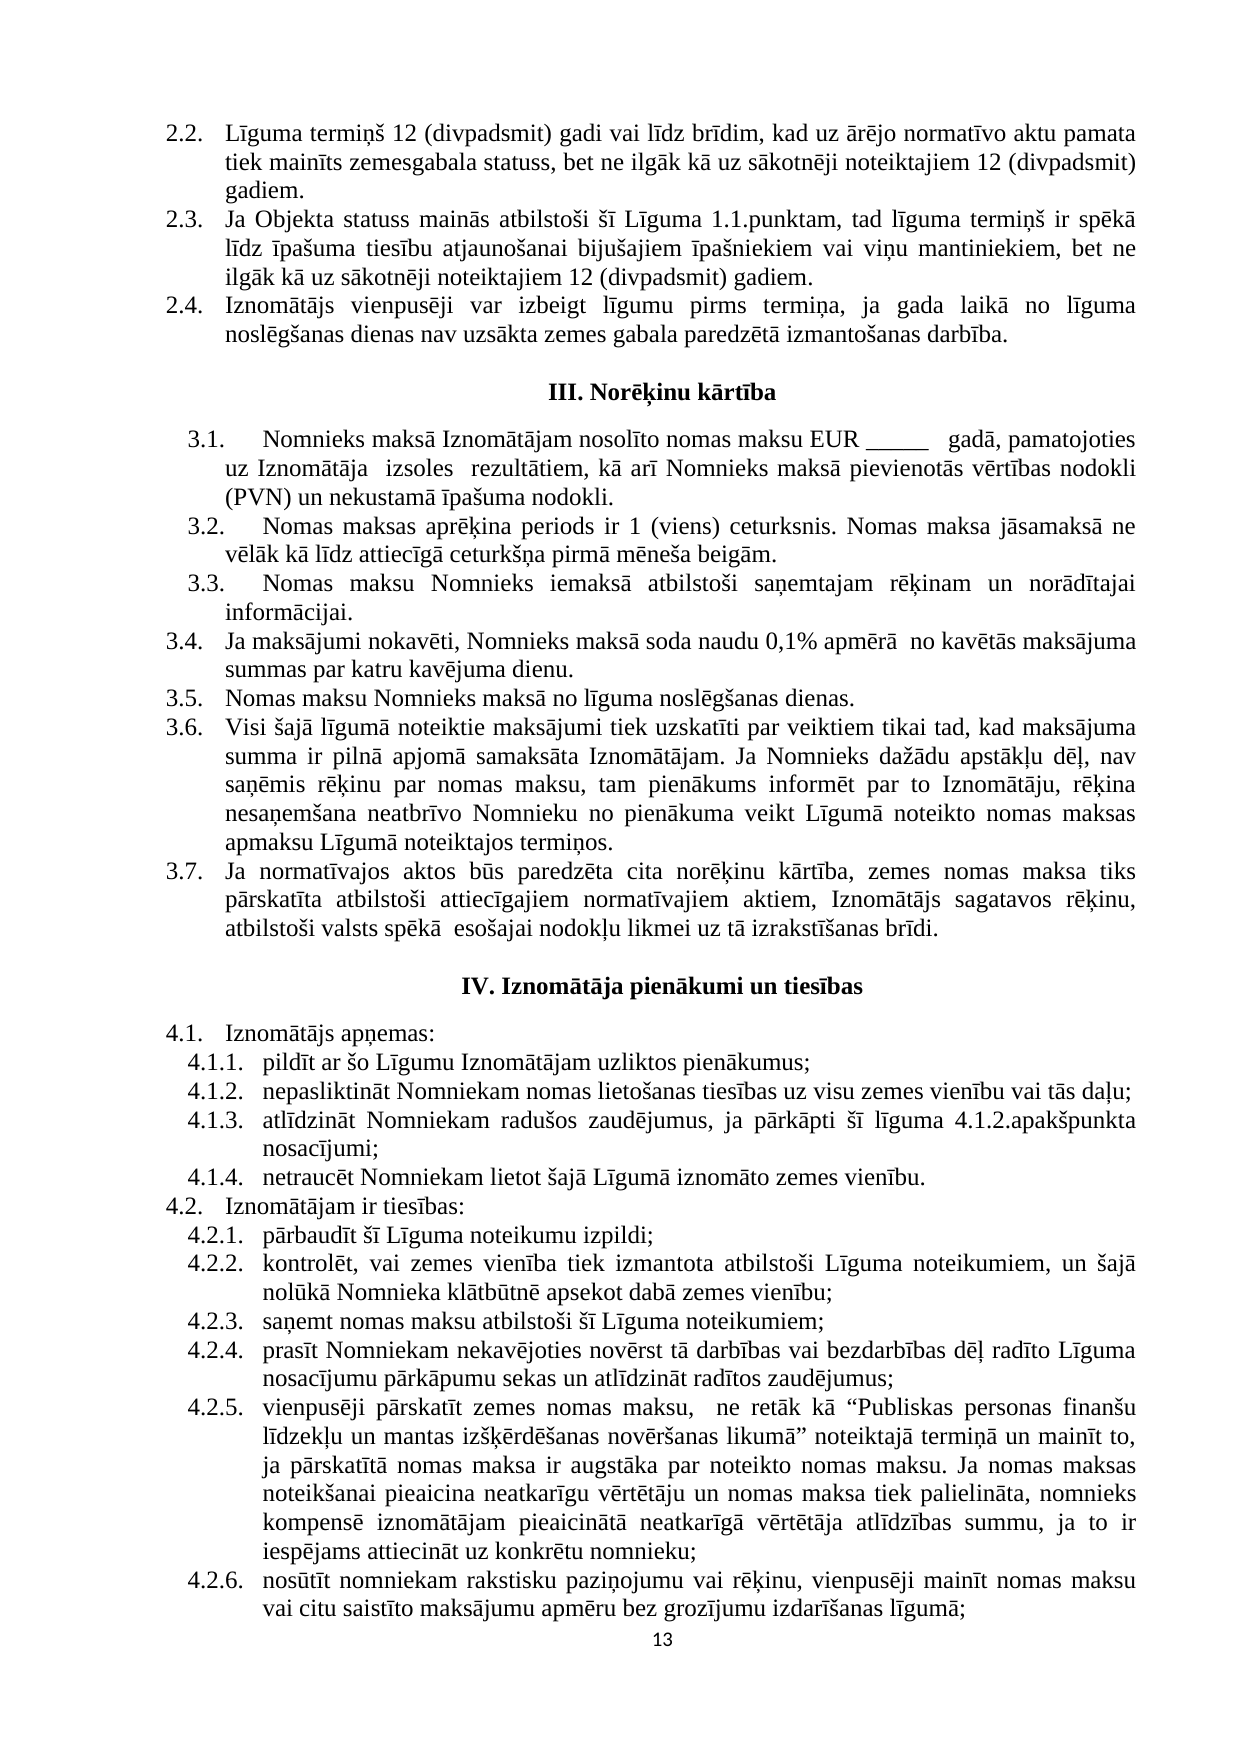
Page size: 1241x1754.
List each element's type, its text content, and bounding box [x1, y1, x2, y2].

list Nomas maksu Nomnieks iemaksā atbilstoši saņemtajam rēķinam un norādītajai informācijai. [187, 568, 1137, 626]
text IV. Iznomātāja pienākumi un tiesības [187, 971, 1137, 999]
text III. Norēķinu kārtība [187, 377, 1137, 406]
list pārbaudīt šī Līguma noteikumu izpildi; [187, 1220, 1137, 1248]
list Līguma termiņš 12 (divpadsmit) gadi vai līdz brīdim, kad uz ārējo normatīvo aktu pamata tiek mainīts zemesgabala statuss, bet ne ilgāk kā uz sākotnēji noteiktajiem 12 (divpadsmit) gadiem. [166, 118, 1137, 204]
list Nomnieks maksā Iznomātājam nosolīto nomas maksu EUR _____ gadā, pamatojoties uz Iznomātāja izsoles rezultātiem, kā arī Nomnieks maksā pievienotās vērtības nodokli (PVN) un nekustamā īpašuma nodokli. [187, 424, 1137, 511]
list kontrolēt, vai zemes vienība tiek izmantota atbilstoši Līguma noteikumiem, un šajā nolūkā Nomnieka klātbūtnē apsekot dabā zemes vienību; [187, 1248, 1137, 1306]
list Visi šajā līgumā noteiktie maksājumi tiek uzskatīti par veiktiem tikai tad, kad maksājuma summa ir pilnā apjomā samaksāta Iznomātājam. Ja Nomnieks dažādu apstākļu dēļ, nav saņēmis rēķinu par nomas maksu, tam pienākums informēt par to Iznomātāju, rēķina nesaņemšana neatbrīvo Nomnieku no pienākuma veikt Līgumā noteikto nomas maksas apmaksu Līgumā noteiktajos termiņos. [166, 712, 1137, 856]
list pildīt ar šo Līgumu Iznomātājam uzliktos pienākumus; [187, 1047, 1137, 1076]
list Ja normatīvajos aktos būs paredzēta cita norēķinu kārtība, zemes nomas maksa tiks pārskatīta atbilstoši attiecīgajiem normatīvajiem aktiem, Iznomātājs sagatavos rēķinu, atbilstoši valsts spēkā esošajai nodokļu likmei uz tā izrakstīšanas brīdi. [166, 856, 1137, 942]
list Nomas maksas aprēķina periods ir 1 (viens) ceturksnis. Nomas maksa jāsamaksā ne vēlāk kā līdz attiecīgā ceturkšņa pirmā mēneša beigām. [187, 511, 1137, 568]
list netraucēt Nomniekam lietot šajā Līgumā iznomāto zemes vienību. [187, 1162, 1137, 1191]
list Iznomātājs vienpusēji var izbeigt līgumu pirms termiņa, ja gada laikā no līguma noslēgšanas dienas nav uzsākta zemes gabala paredzētā izmantošanas darbība. [166, 291, 1137, 348]
list atlīdzināt Nomniekam radušos zaudējumus, ja pārkāpti šī līguma 4.1.2.apakšpunkta nosacījumi; [187, 1105, 1137, 1162]
list nosūtīt nomniekam rakstisku paziņojumu vai rēķinu, vienpusēji mainīt nomas maksu vai citu saistīto maksājumu apmēru bez grozījumu izdarīšanas līgumā; [187, 1565, 1137, 1622]
list prasīt Nomniekam nekavējoties novērst tā darbības vai bezdarbības dēļ radīto Līguma nosacījumu pārkāpumu sekas un atlīdzināt radītos zaudējumus; [187, 1335, 1137, 1392]
list nepasliktināt Nomniekam nomas lietošanas tiesības uz visu zemes vienību vai tās daļu; [187, 1076, 1137, 1105]
list vienpusēji pārskatīt zemes nomas maksu, ne retāk kā “Publiskas personas finanšu līdzekļu un mantas izšķērdēšanas novēršanas likumā” noteiktajā termiņā un mainīt to, ja pārskatītā nomas maksa ir augstāka par noteikto nomas maksu. Ja nomas maksas noteikšanai pieaicina neatkarīgu vērtētāju un nomas maksa tiek palielināta, nomnieks kompensē iznomātājam pieaicinātā neatkarīgā vērtētāja atlīdzības summu, ja to ir iespējams attiecināt uz konkrētu nomnieku; [187, 1392, 1137, 1565]
list Ja maksājumi nokavēti, Nomnieks maksā soda naudu 0,1% apmērā no kavētās maksājuma summas par katru kavējuma dienu. [166, 626, 1137, 683]
list Ja Objekta statuss mainās atbilstoši šī Līguma 1.1.punktam, tad līguma termiņš ir spēkā līdz īpašuma tiesību atjaunošanai bijušajiem īpašniekiem vai viņu mantiniekiem, bet ne ilgāk kā uz sākotnēji noteiktajiem 12 (divpadsmit) gadiem. [166, 204, 1137, 291]
list Nomas maksu Nomnieks maksā no līguma noslēgšanas dienas. [166, 683, 1137, 712]
list Iznomātājam ir tiesības: [166, 1191, 1137, 1220]
list Iznomātājs apņemas: [166, 1018, 1137, 1047]
list saņemt nomas maksu atbilstoši šī Līguma noteikumiem; [187, 1306, 1137, 1335]
